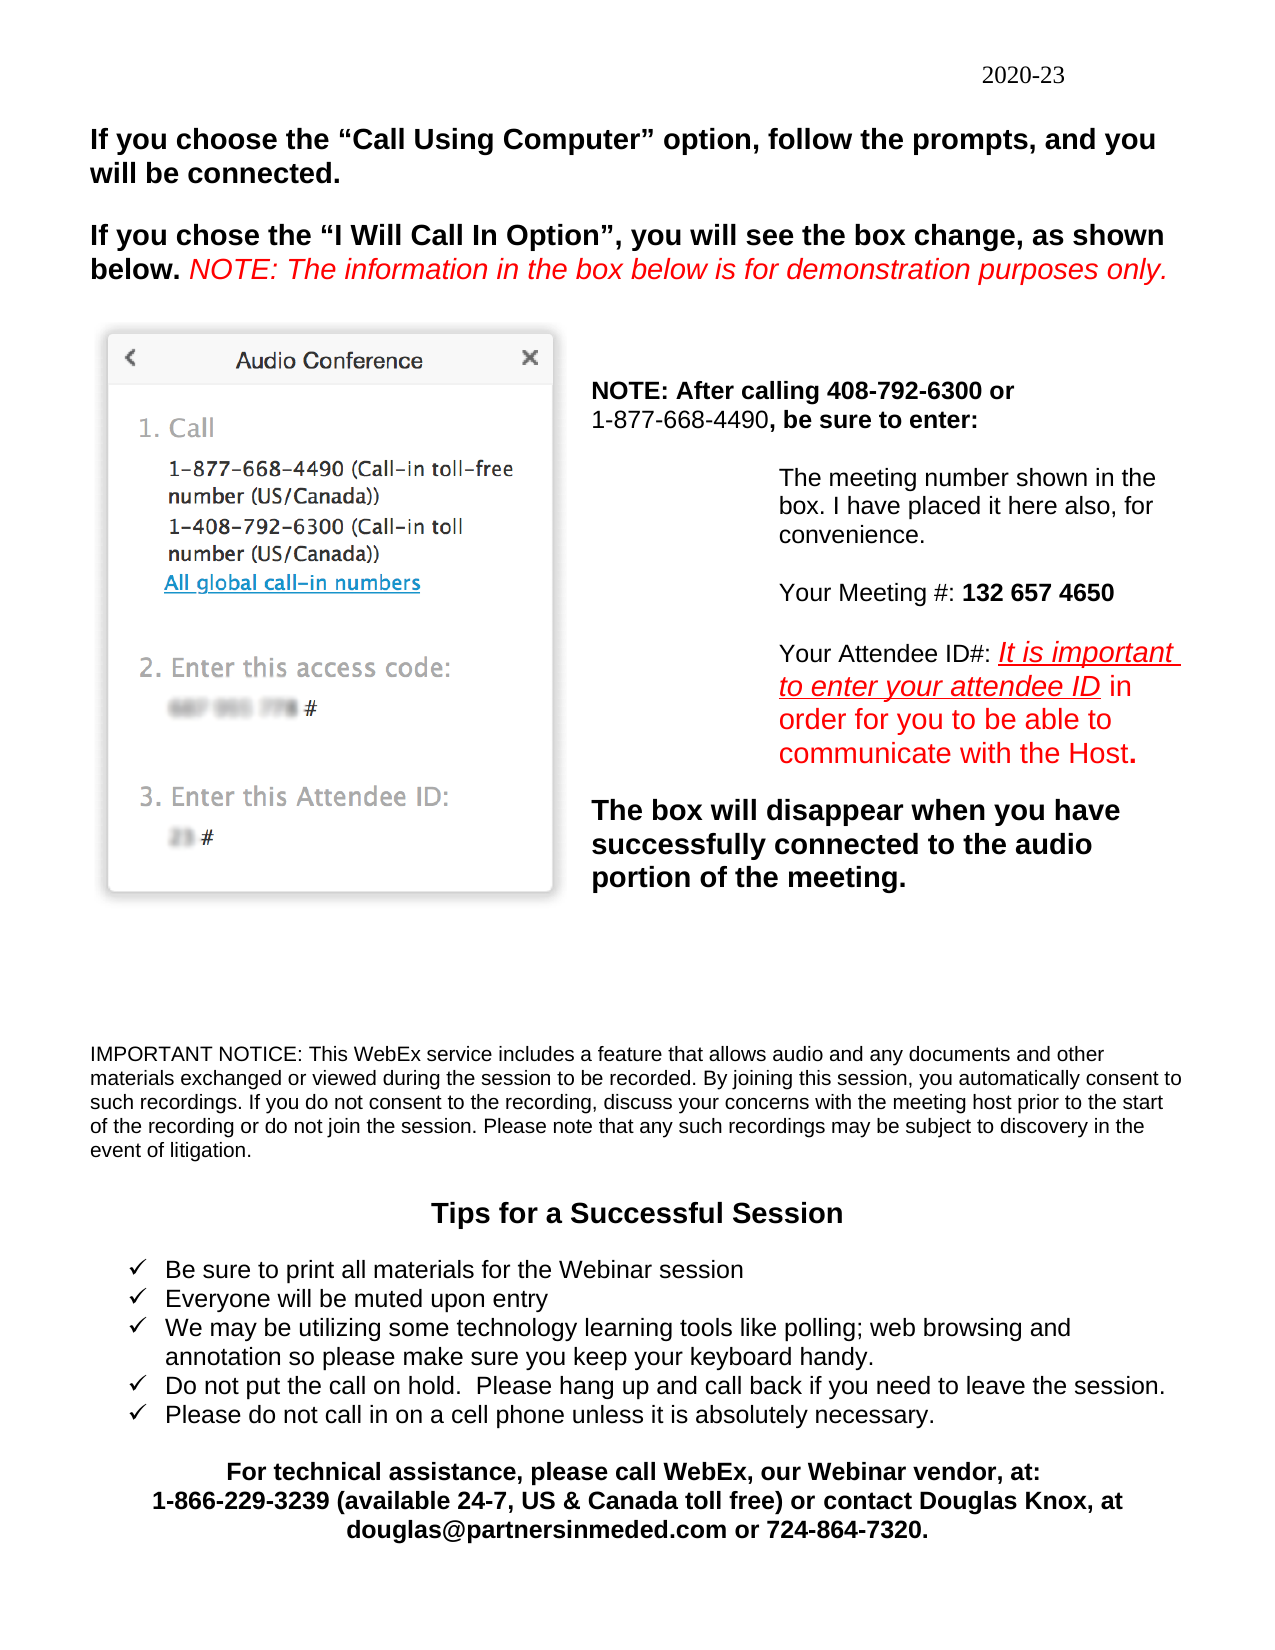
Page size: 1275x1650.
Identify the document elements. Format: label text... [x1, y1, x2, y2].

text 1-877-668-4490, be sure to enter: [573, 405, 1185, 434]
text NOTE: After calling 408-792-6300 or [573, 376, 1185, 405]
list Everyone will be muted upon entry [127, 1284, 1185, 1313]
text If you chose the “I Will Call In Option”, you will see the box change, as shown below. NOTE: The information in the box below is for demonstration purposes only. [90, 218, 1185, 285]
list Please do not call in on a cell phone unless it is absolutely necessary. [127, 1400, 1185, 1428]
picture [89, 318, 573, 919]
text Your Attendee ID#: It is important to enter your attendee ID in order for you to be able to communicate with the Host. [573, 635, 1185, 769]
text The meeting number shown in the box. I have placed it here also, for convenience. [573, 462, 1185, 549]
text Your Meeting #: 132 657 4650 [573, 577, 1185, 606]
text If you choose the “Call Using Computer” option, follow the prompts, and you will be connected. [90, 89, 1185, 218]
list Be sure to print all materials for the Webinar session [127, 1256, 1185, 1284]
text For technical assistance, please call WebEx, our Webinar vendor, at: 1-866-229-3239 (available 24-7, US & Canada toll free) or contact Douglas Knox, at douglas@partnersinmeded.com or 724-864-7320. [90, 1428, 1185, 1543]
text Tips for a Successful Session [90, 1196, 1185, 1229]
text The box will disappear when you have successfully connected to the audio portion of the meeting. [573, 793, 1185, 894]
list Do not put the call on hold. Please hang up and call back if you need to leave the session. [127, 1371, 1185, 1400]
text IMPORTANT NOTICE: This WebEx service includes a feature that allows audio and any documents and other materials exchanged or viewed during the session to be recorded. By joining this session, you automatically consent to such recordings. If you do not consent to the recording, discuss your concerns with the meeting host prior to the start of the recording or do not join the session. Please note that any such recordings may be subject to discovery in the event of litigation. [90, 1042, 1185, 1162]
list We may be utilizing some technology learning tools like polling; web browsing and annotation so please make sure you keep your keyboard handy. [127, 1313, 1185, 1371]
